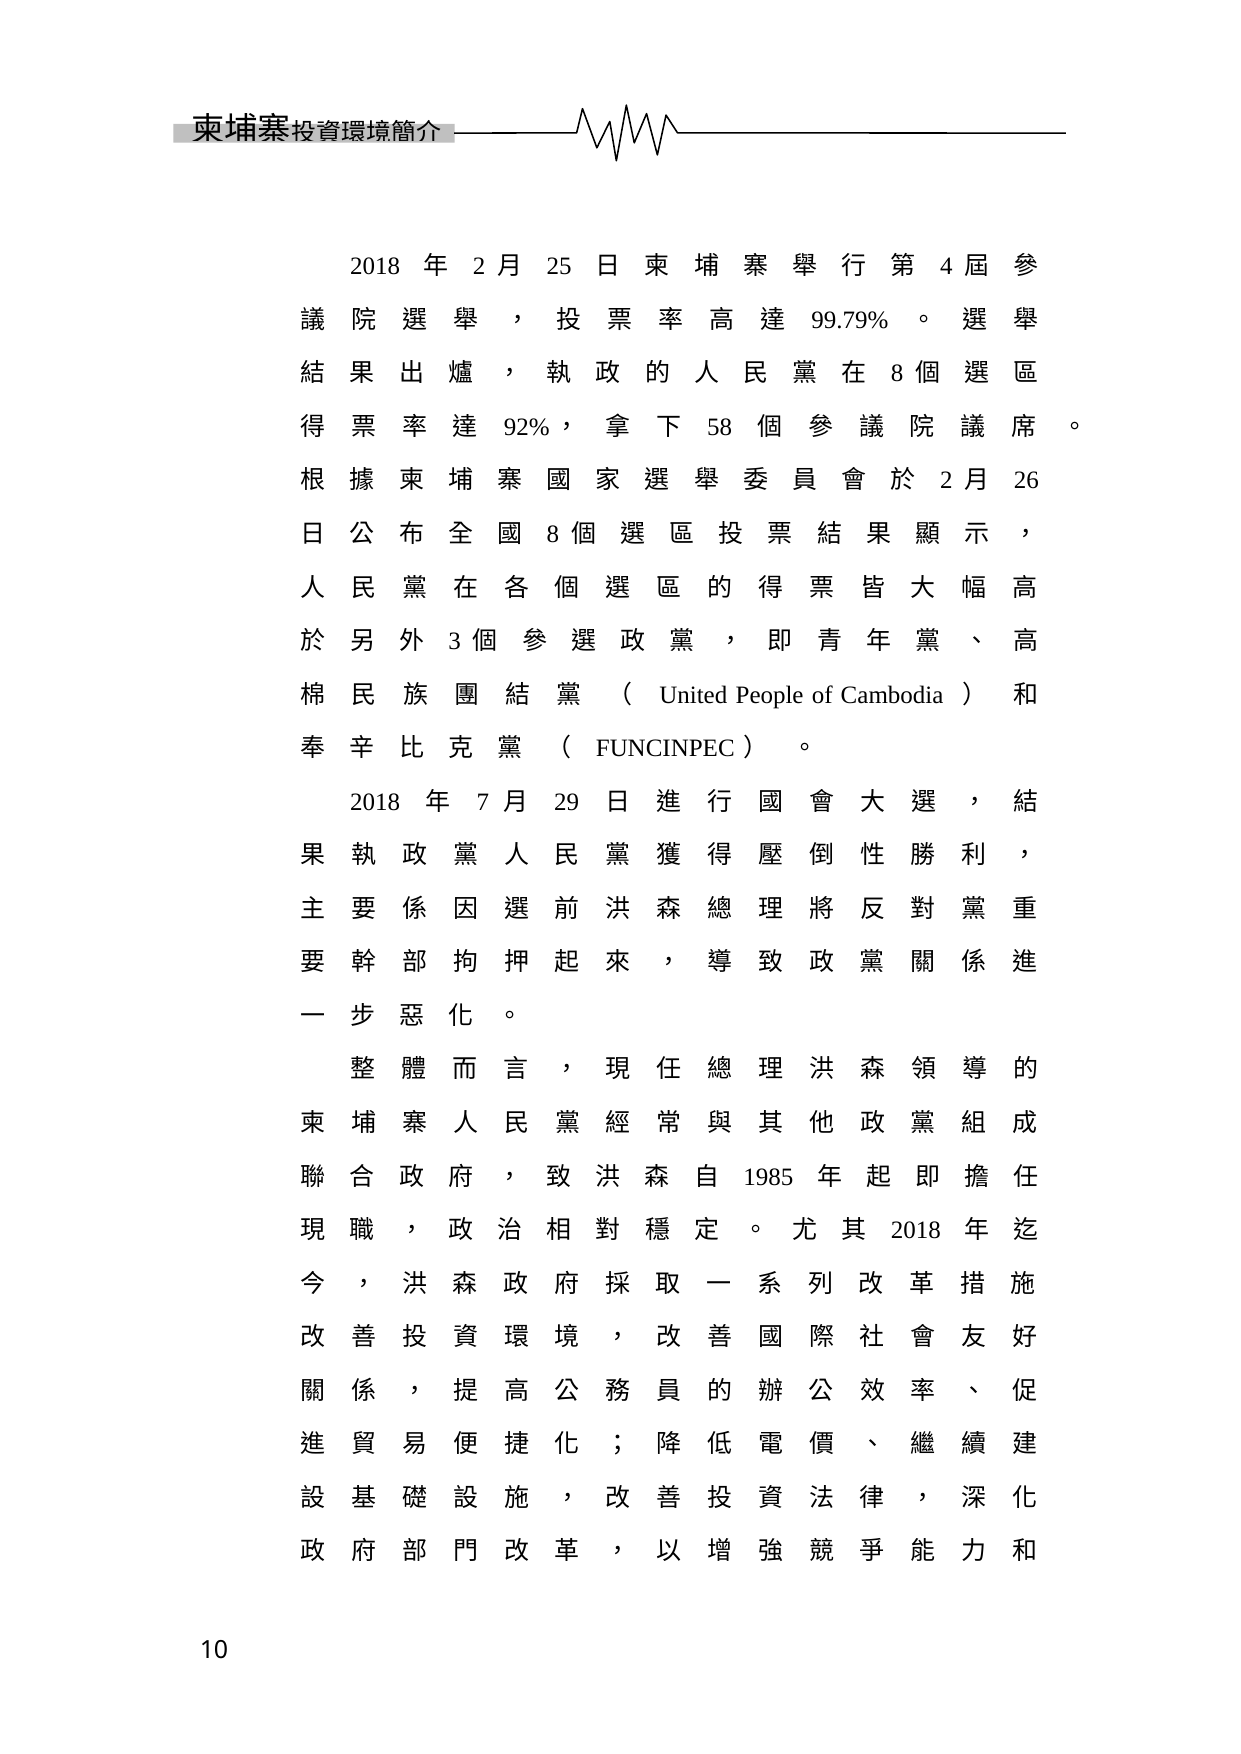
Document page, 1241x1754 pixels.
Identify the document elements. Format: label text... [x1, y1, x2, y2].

text 2018年7月29日進行國會大選，結果執政黨人民黨獲得壓倒性勝利，主要係因選前洪森總理將反對黨重要幹部拘押起來，導致政黨關係進一步惡化。 [276, 773, 1063, 1040]
text 2018年2月25日柬埔寨舉行第4屆參議院選舉，投票率高達99.79%。選舉結果出爐，執政的人民黨在8個選區得票率達92%，拿下58個參議院議席。根據柬埔寨國家選舉委員會於2月26日公布全國8個選區投票結果顯示，人民黨在各個選區的得票皆大幅高於另外3個參選政黨，即青年黨、高棉民族團結黨（United People of Cambodia）和奉辛比克黨（FUNCINPEC）。 [276, 237, 1063, 773]
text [276, 1040, 1063, 1576]
